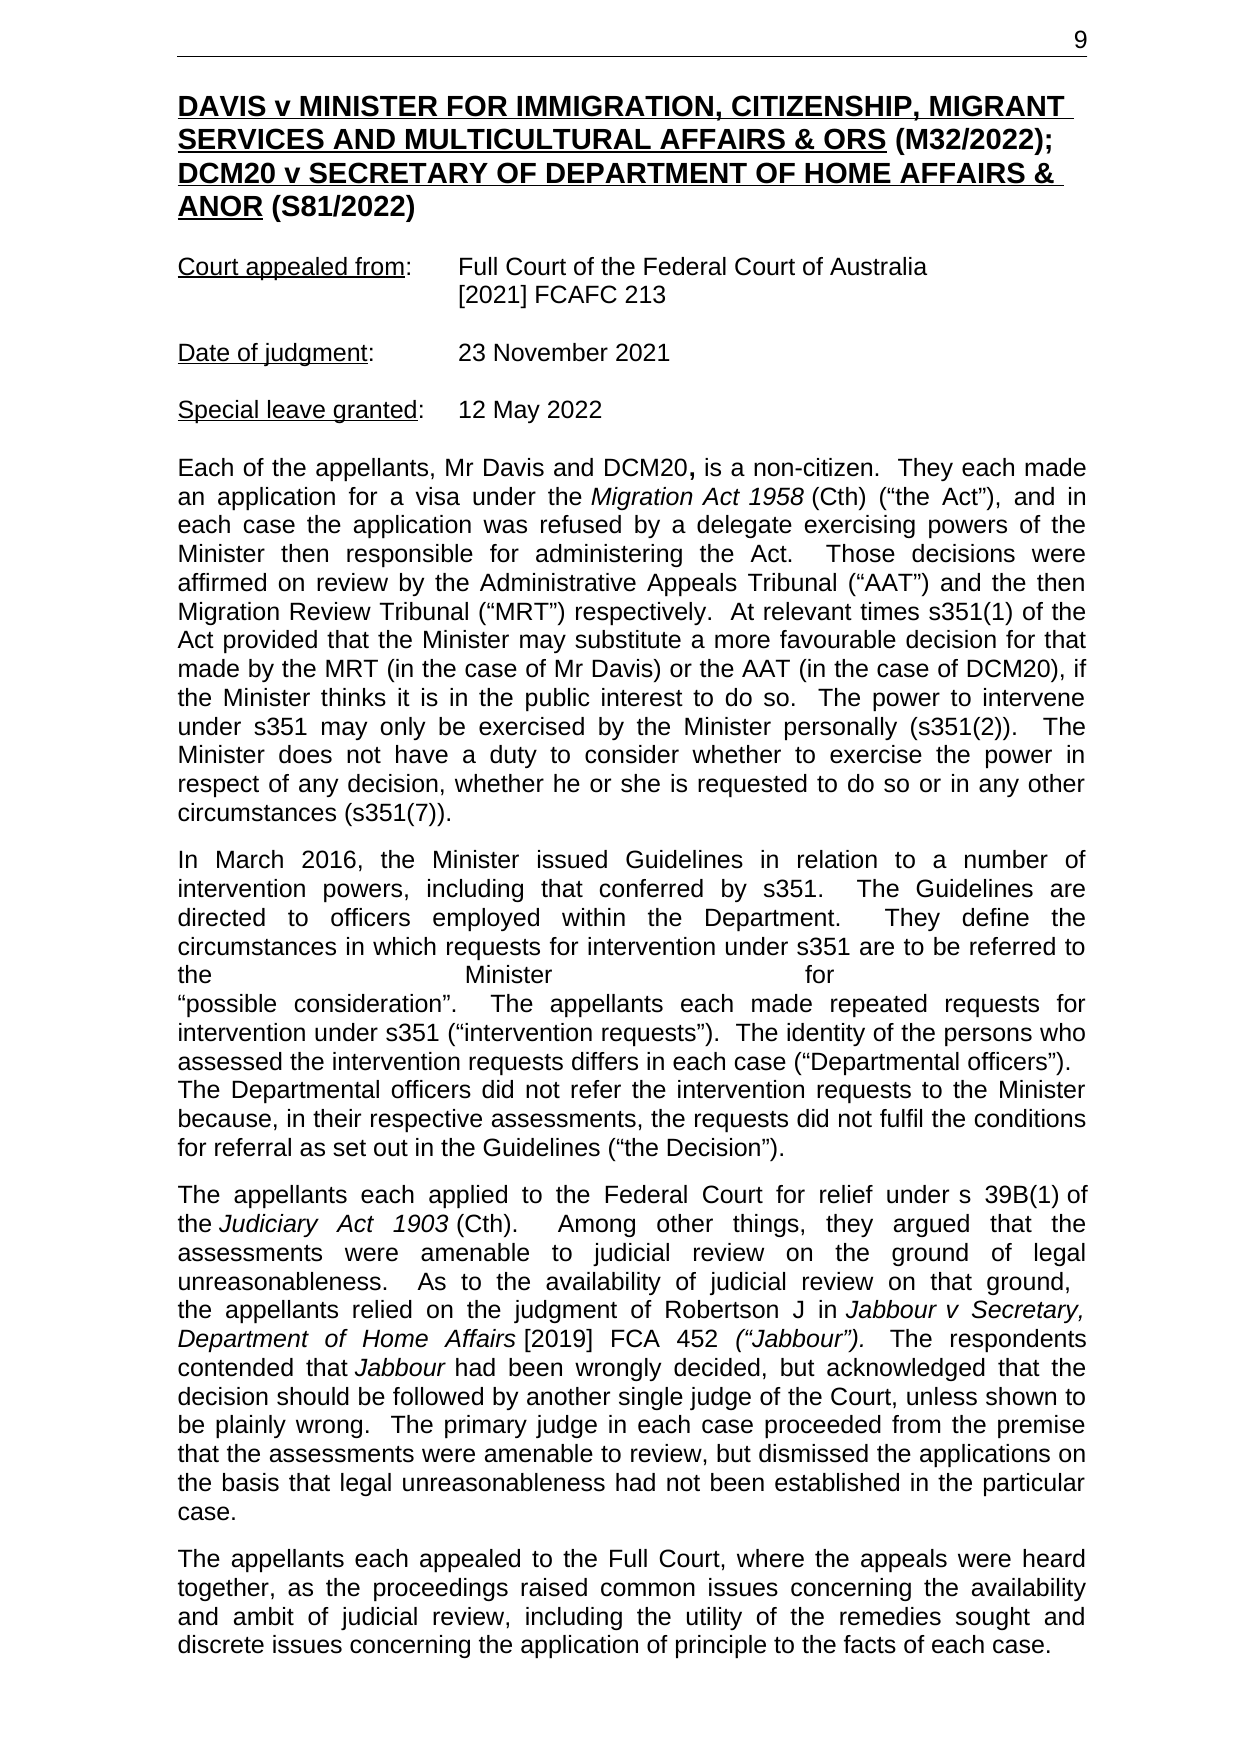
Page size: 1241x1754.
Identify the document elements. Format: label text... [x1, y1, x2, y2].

text The appellants each appealed to the Full Court, where the appeals were heard together, as the proceedings raised common issues concerning the availability and ambit of judicial review, including the utility of the remedies sought and discrete issues concerning the application of principle to the facts of each case. [177, 1544, 1087, 1659]
text Date of judgment: 23 November 2021 [177, 338, 1087, 367]
text The appellants each applied to the Federal Court for relief under s 39B(1) of the Judiciary Act 1903 (Cth). Among other things, they argued that the assessments were amenable to judicial review on the ground of legal unreasonableness. As to the availability of judicial review on that ground, the appellants relied on the judgment of Robertson J in Jabbour v Secretary, Department of Home Affairs [2019] FCA 452 (“Jabbour”). The respondents contended that Jabbour had been wrongly decided, but acknowledged that the decision should be followed by another single judge of the Court, unless shown to be plainly wrong. The primary judge in each case proceeded from the premise that the assessments were amenable to review, but dismissed the applications on the basis that legal unreasonableness had not been established in the particular case. [177, 1180, 1087, 1525]
text Court appealed from: Full Court of the Federal Court of Australia [177, 252, 1087, 280]
text Each of the appellants, Mr Davis and DCM20, is a non-citizen. They each made an application for a visa under the Migration Act 1958 (Cth) (“the Act”), and in each case the application was refused by a delegate exercising powers of the Minister then responsible for administering the Act. Those decisions were affirmed on review by the Administrative Appeals Tribunal (“AAT”) and the then Migration Review Tribunal (“MRT”) respectively. At relevant times s351(1) of the Act provided that the Minister may substitute a more favourable decision for that made by the MRT (in the case of Mr Davis) or the AAT (in the case of DCM20), if the Minister thinks it is in the public interest to do so. The power to intervene under s351 may only be exercised by the Minister personally (s351(2)). The Minister does not have a duty to consider whether to exercise the power in respect of any decision, whether he or she is requested to do so or in any other circumstances (s351(7)). [177, 453, 1087, 827]
text Special leave granted: 12 May 2022 [177, 395, 1087, 424]
text In March 2016, the Minister issued Guidelines in relation to a number of intervention powers, including that conferred by s351. The Guidelines are directed to officers employed within the Department. They define the circumstances in which requests for intervention under s351 are to be referred to the Minister for “possible consideration”. The appellants each made repeated requests for intervention under s351 (“intervention requests”). The identity of the persons who assessed the intervention requests differs in each case (“Departmental officers”). The Departmental officers did not refer the intervention requests to the Minister because, in their respective assessments, the requests did not fulfil the conditions for referral as set out in the Guidelines (“the Decision”). [177, 845, 1087, 1162]
text DCM20 v SECRETARY OF DEPARTMENT OF HOME AFFAIRS & ANOR (S81/2022) [177, 156, 1087, 223]
text [2021] FCAFC 213 [458, 280, 1087, 309]
text DAVIS v MINISTER FOR IMMIGRATION, CITIZENSHIP, MIGRANT SERVICES AND MULTICULTURAL AFFAIRS & ORS (M32/2022); [177, 89, 1087, 156]
